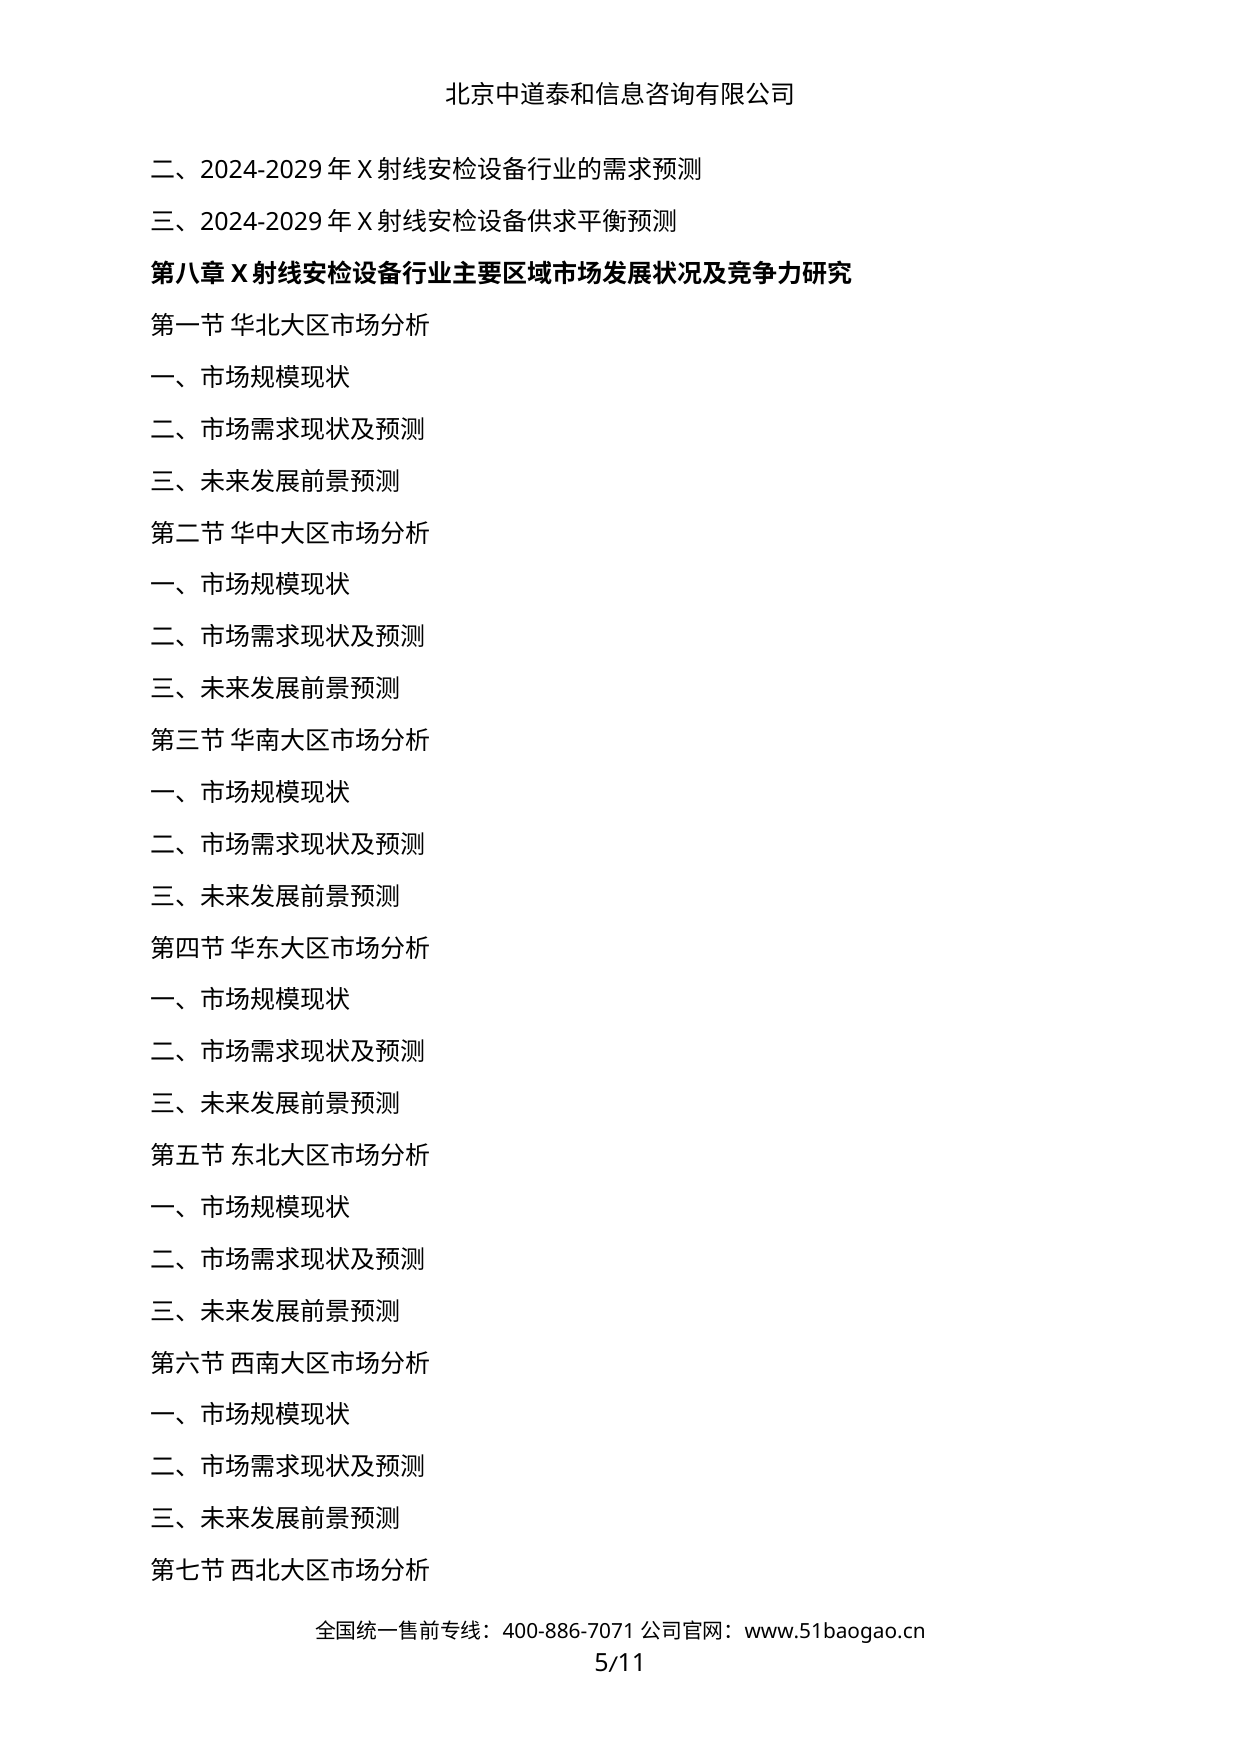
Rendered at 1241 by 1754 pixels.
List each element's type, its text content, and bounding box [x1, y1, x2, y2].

text 第一节 华北大区市场分析 [150, 306, 1090, 342]
text 二、市场需求现状及预测 [150, 1239, 1090, 1276]
text 二、市场需求现状及预测 [150, 1032, 1090, 1068]
text 一、市场规模现状 [150, 565, 1090, 601]
text 第四节 华东大区市场分析 [150, 928, 1090, 964]
text 三、未来发展前景预测 [150, 1291, 1090, 1327]
text 第五节 东北大区市场分析 [150, 1136, 1090, 1172]
text 三、未来发展前景预测 [150, 876, 1090, 912]
text 三、未来发展前景预测 [150, 1499, 1090, 1535]
text 第七节 西北大区市场分析 [150, 1551, 1090, 1587]
text 三、2024-2029年X射线安检设备供求平衡预测 [150, 202, 1090, 238]
text 一、市场规模现状 [150, 980, 1090, 1016]
text 三、未来发展前景预测 [150, 1084, 1090, 1120]
text 二、市场需求现状及预测 [150, 617, 1090, 653]
text 第八章 X射线安检设备行业主要区域市场发展状况及竞争力研究 [150, 254, 1090, 290]
text 二、2024-2029年X射线安检设备行业的需求预测 [150, 150, 1090, 186]
text 三、未来发展前景预测 [150, 669, 1090, 705]
text 一、市场规模现状 [150, 1395, 1090, 1431]
text 三、未来发展前景预测 [150, 461, 1090, 497]
text 一、市场规模现状 [150, 357, 1090, 394]
text 一、市场规模现状 [150, 772, 1090, 809]
text 第二节 华中大区市场分析 [150, 513, 1090, 549]
text 第六节 西南大区市场分析 [150, 1343, 1090, 1379]
text 二、市场需求现状及预测 [150, 824, 1090, 861]
text 二、市场需求现状及预测 [150, 1447, 1090, 1483]
text 二、市场需求现状及预测 [150, 409, 1090, 446]
text 第三节 华南大区市场分析 [150, 721, 1090, 757]
text 一、市场规模现状 [150, 1187, 1090, 1224]
